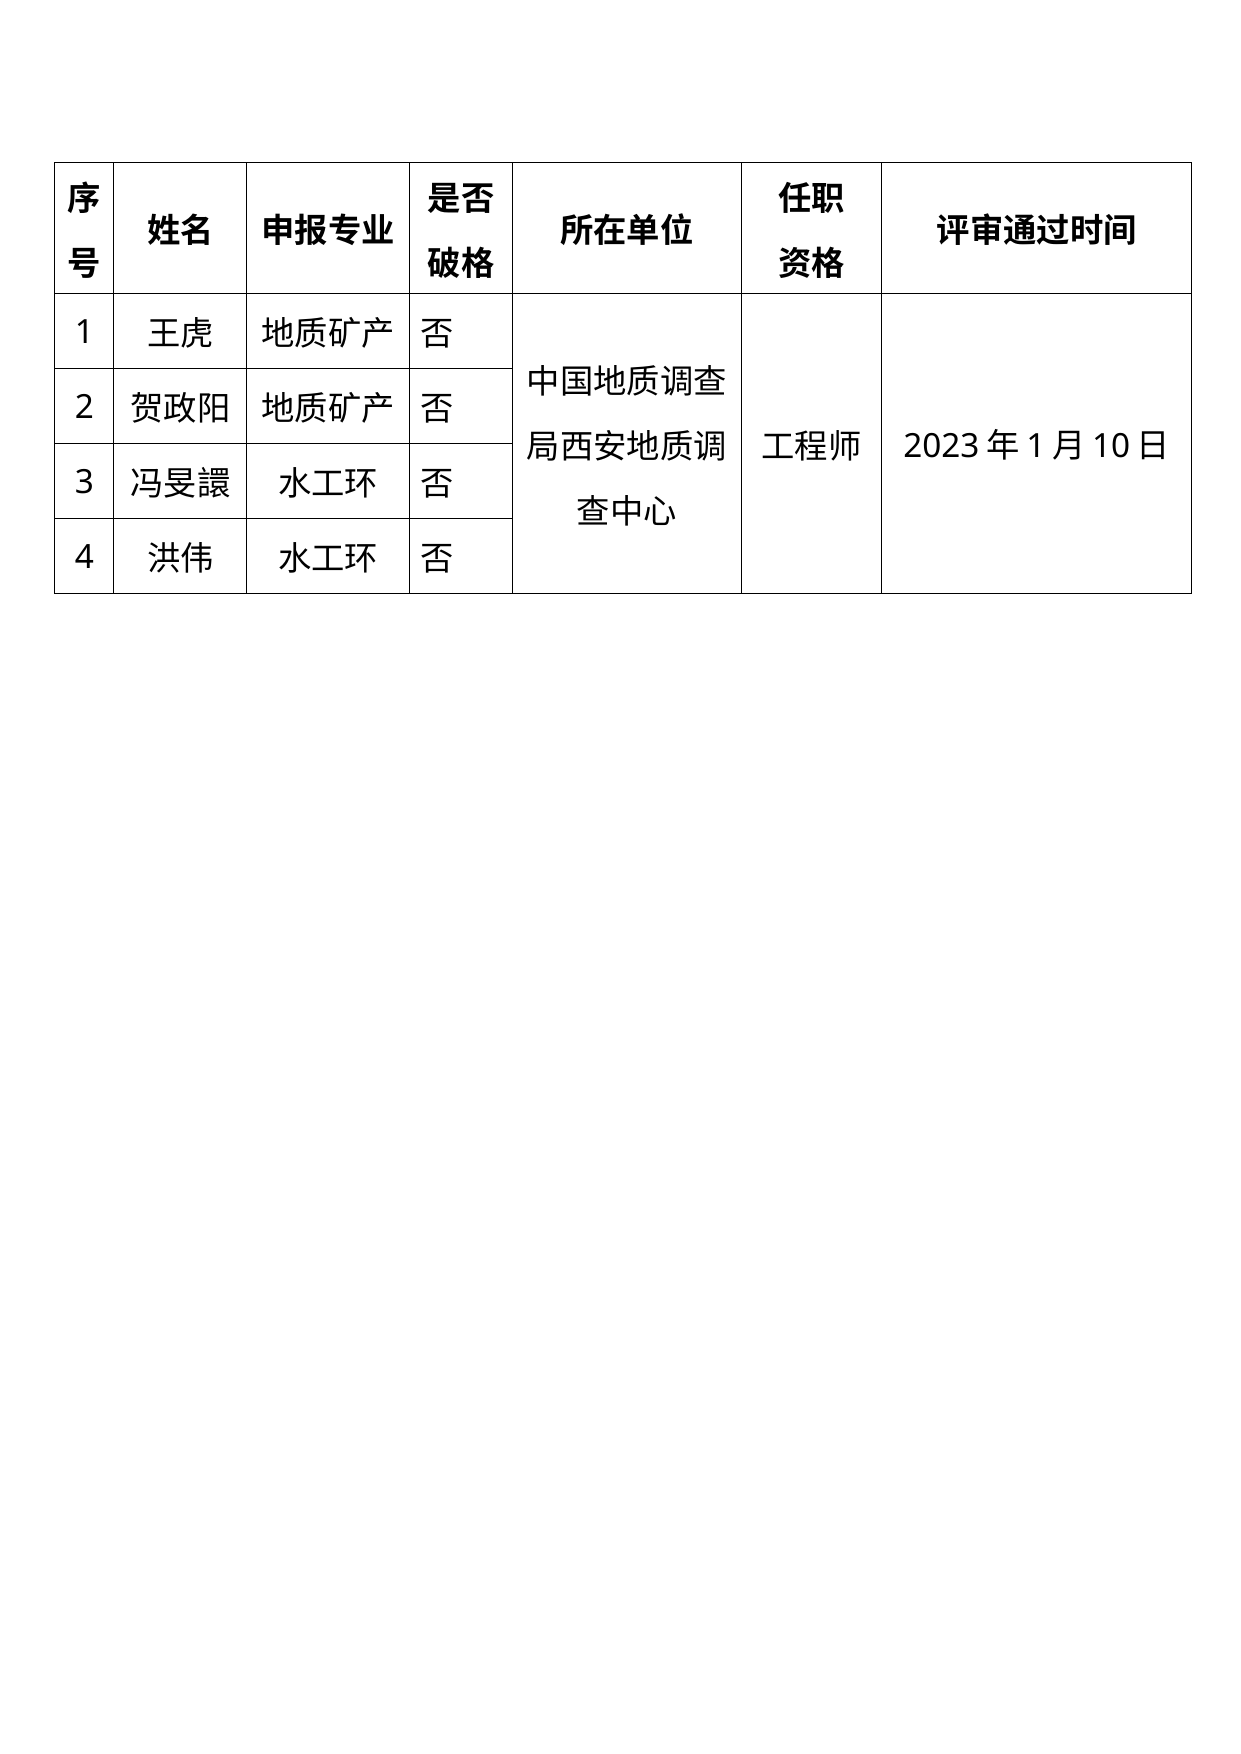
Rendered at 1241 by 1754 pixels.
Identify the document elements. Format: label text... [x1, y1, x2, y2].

table_cell 否 [410, 519, 512, 593]
table_header 任职 资格 [742, 163, 881, 293]
table_cell 冯旻譞 [114, 444, 246, 518]
table_cell 2023年1月10日 [882, 294, 1191, 593]
table_cell 否 [410, 294, 512, 368]
table_cell 地质矿产 [247, 369, 409, 443]
table_header 所在单位 [513, 163, 741, 293]
table_cell 贺政阳 [114, 369, 246, 443]
table_cell 1 [55, 294, 113, 368]
table_header 姓名 [114, 163, 246, 293]
table_cell 中国地质调查局西安地质调查中心 [513, 294, 741, 593]
table_cell 水工环 [247, 519, 409, 593]
table_cell 4 [55, 519, 113, 593]
table_header 评审通过时间 [882, 163, 1191, 293]
table_cell 水工环 [247, 444, 409, 518]
table_header 是否破格 [410, 163, 512, 293]
table_cell 工程师 [742, 294, 881, 593]
table_cell 洪伟 [114, 519, 246, 593]
table_cell 地质矿产 [247, 294, 409, 368]
table_cell 否 [410, 369, 512, 443]
table_cell 3 [55, 444, 113, 518]
table_header 申报专业 [247, 163, 409, 293]
table_cell 2 [55, 369, 113, 443]
table_cell 王虎 [114, 294, 246, 368]
table_header 序号 [55, 163, 113, 293]
table_cell 否 [410, 444, 512, 518]
